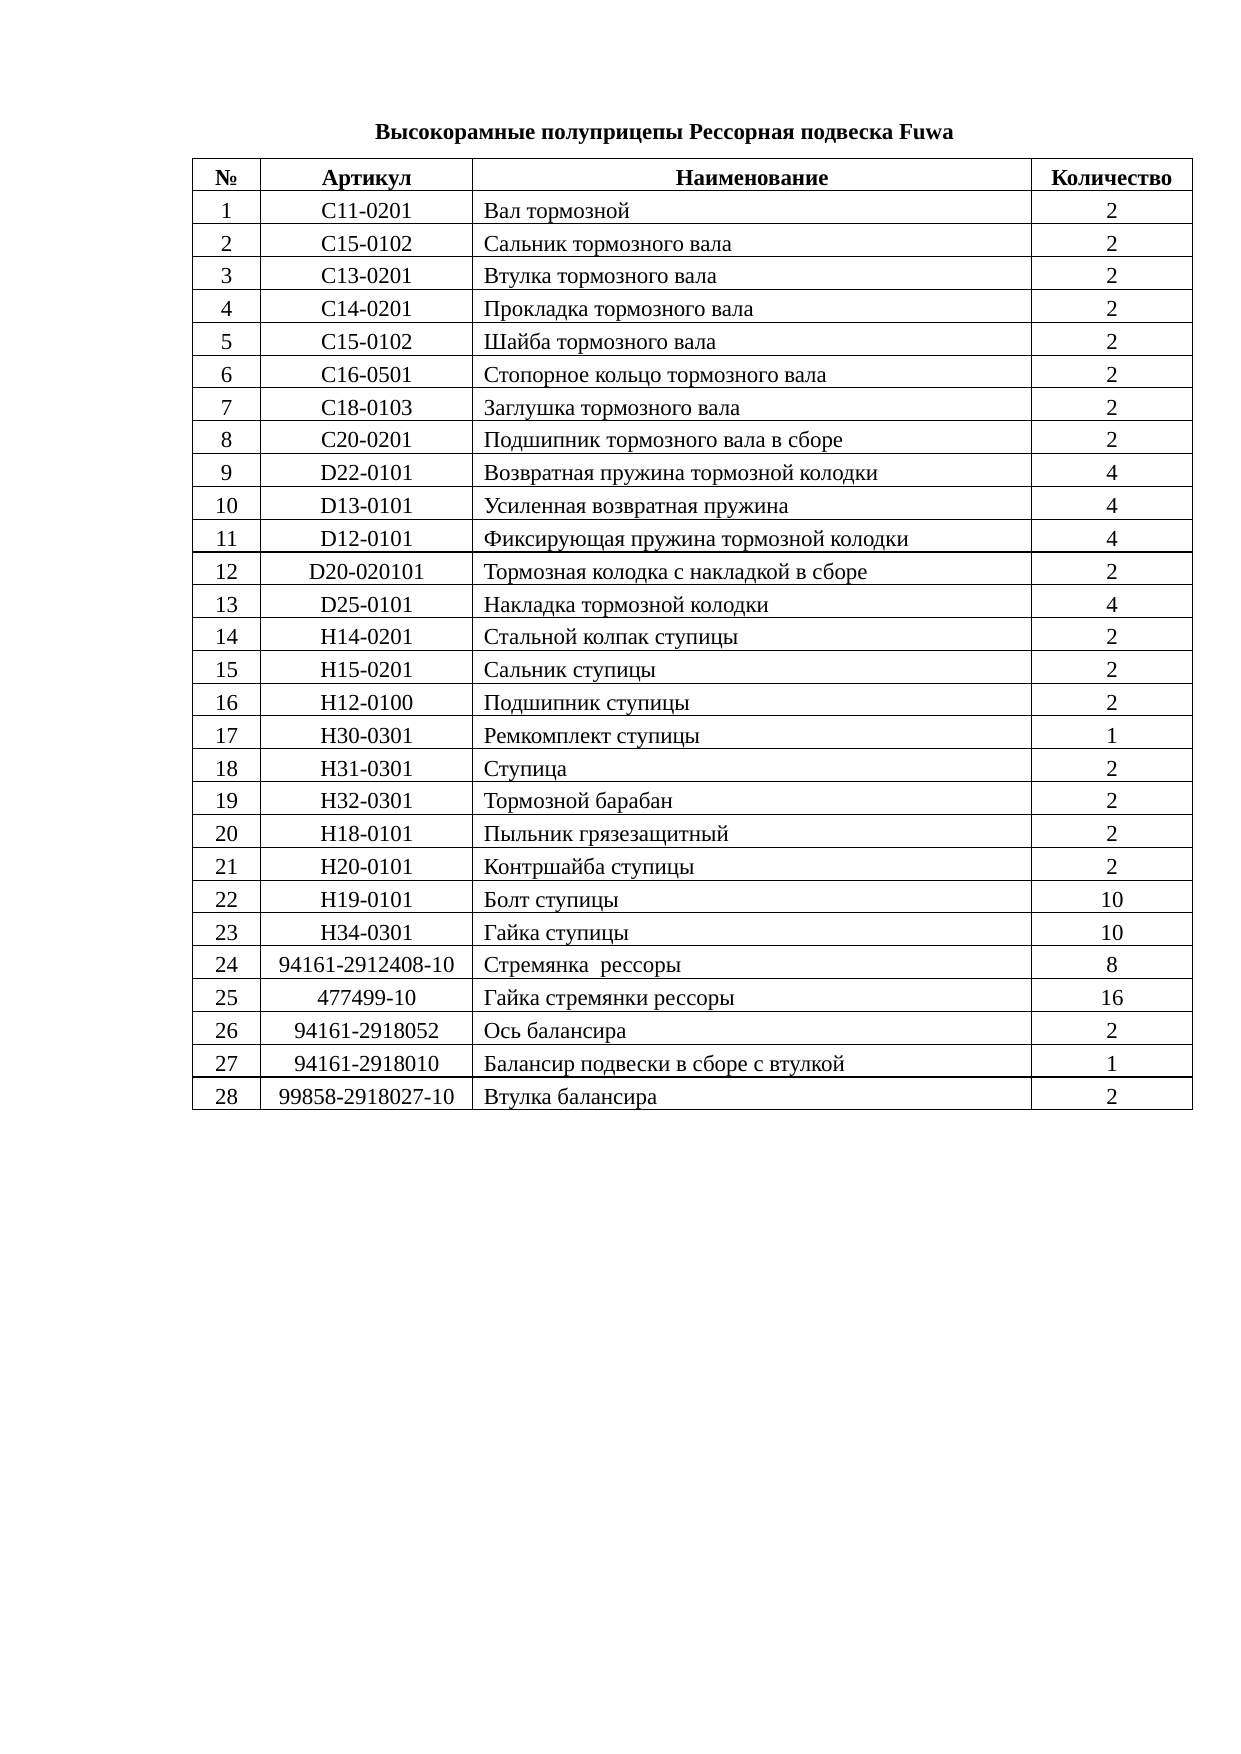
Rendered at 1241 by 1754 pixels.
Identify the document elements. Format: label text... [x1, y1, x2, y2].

table_cell 18 [193, 749, 260, 781]
table_cell D13-0101 [261, 487, 472, 518]
table_cell 15 [193, 651, 260, 683]
table_cell 17 [193, 716, 260, 748]
table_cell Контршайба ступицы [473, 848, 1031, 879]
table_cell Шайба тормозного вала [473, 323, 1031, 354]
table_cell H14-0201 [261, 618, 472, 650]
table_header № [193, 159, 260, 190]
table_header Наименование [473, 159, 1031, 190]
table_cell H34-0301 [261, 913, 472, 945]
table_cell C20-0201 [261, 421, 472, 453]
table_cell 2 [1032, 815, 1192, 847]
table_cell 10 [1032, 881, 1192, 912]
table_cell 14 [193, 618, 260, 650]
table_cell 2 [193, 224, 260, 256]
table_cell C11-0201 [261, 191, 472, 223]
table_cell D20-020101 [261, 553, 472, 584]
table_cell H20-0101 [261, 848, 472, 879]
table_cell 22 [193, 881, 260, 912]
table_cell Ось балансира [473, 1012, 1031, 1043]
table_cell H30-0301 [261, 716, 472, 748]
table_cell Подшипник тормозного вала в сборе [473, 421, 1031, 453]
table_cell 27 [193, 1045, 260, 1076]
table_cell H31-0301 [261, 749, 472, 781]
table_cell D22-0101 [261, 454, 472, 486]
table_cell 94161-2918010 [261, 1045, 472, 1076]
table_cell 94161-2912408-10 [261, 946, 472, 978]
table_cell 2 [1032, 782, 1192, 814]
table_cell 4 [193, 290, 260, 322]
table_cell 2 [1032, 848, 1192, 879]
table_cell 2 [1032, 749, 1192, 781]
table_cell 19 [193, 782, 260, 814]
table_cell 8 [1032, 946, 1192, 978]
table_cell 24 [193, 946, 260, 978]
table_cell 94161-2918052 [261, 1012, 472, 1043]
table_cell 1 [193, 191, 260, 223]
table_cell Подшипник ступицы [473, 684, 1031, 715]
table_cell 7 [193, 388, 260, 420]
table_cell 16 [193, 684, 260, 715]
table_cell 12 [193, 553, 260, 584]
table_cell Вал тормозной [473, 191, 1031, 223]
table_cell 11 [193, 520, 260, 551]
table_cell Усиленная возвратная пружина [473, 487, 1031, 518]
table_cell C15-0102 [261, 224, 472, 256]
table_cell H18-0101 [261, 815, 472, 847]
table_cell Болт ступицы [473, 881, 1031, 912]
table_cell Ремкомплект ступицы [473, 716, 1031, 748]
table_cell 8 [193, 421, 260, 453]
table_cell 25 [193, 979, 260, 1011]
table_cell 21 [193, 848, 260, 879]
table_cell H19-0101 [261, 881, 472, 912]
table_cell 2 [1032, 224, 1192, 256]
table_cell 477499-10 [261, 979, 472, 1011]
table_cell 2 [1032, 421, 1192, 453]
table_cell H32-0301 [261, 782, 472, 814]
table_cell C15-0102 [261, 323, 472, 354]
table_cell 2 [1032, 257, 1192, 289]
table_cell Втулка тормозного вала [473, 257, 1031, 289]
table_cell 2 [1032, 1012, 1192, 1043]
table_cell D25-0101 [261, 585, 472, 617]
table_cell C18-0103 [261, 388, 472, 420]
table_cell 2 [1032, 618, 1192, 650]
table_cell Сальник ступицы [473, 651, 1031, 683]
table_cell 99858-2918027-10 [261, 1078, 472, 1109]
table_cell 1 [1032, 1045, 1192, 1076]
table_cell 2 [1032, 1078, 1192, 1109]
table_cell 4 [1032, 487, 1192, 518]
table_cell 28 [193, 1078, 260, 1109]
table_cell Возвратная пружина тормозной колодки [473, 454, 1031, 486]
table_cell 9 [193, 454, 260, 486]
table_cell 16 [1032, 979, 1192, 1011]
table_cell 2 [1032, 290, 1192, 322]
table_cell C14-0201 [261, 290, 472, 322]
table_cell D12-0101 [261, 520, 472, 551]
table_cell 2 [1032, 651, 1192, 683]
table_cell Заглушка тормозного вала [473, 388, 1031, 420]
table_cell 10 [1032, 913, 1192, 945]
table_cell Стремянка рессоры [473, 946, 1031, 978]
table_cell 26 [193, 1012, 260, 1043]
table_cell 20 [193, 815, 260, 847]
table_cell H12-0100 [261, 684, 472, 715]
table_cell Прокладка тормозного вала [473, 290, 1031, 322]
table_cell Гайка ступицы [473, 913, 1031, 945]
text Высокорамные полуприцепы Рессорная подвеска Fuwa [177, 118, 1152, 144]
table_cell 2 [1032, 388, 1192, 420]
table_header Количество [1032, 159, 1192, 190]
table_cell Ступица [473, 749, 1031, 781]
table_cell 5 [193, 323, 260, 354]
table_cell Сальник тормозного вала [473, 224, 1031, 256]
table_cell 2 [1032, 323, 1192, 354]
table_cell Тормозная колодка с накладкой в сборе [473, 553, 1031, 584]
table_cell Стальной колпак ступицы [473, 618, 1031, 650]
table_cell 10 [193, 487, 260, 518]
table_cell Втулка балансира [473, 1078, 1031, 1109]
table_cell C16-0501 [261, 356, 472, 387]
table_cell 6 [193, 356, 260, 387]
table_cell 3 [193, 257, 260, 289]
table_cell 4 [1032, 454, 1192, 486]
table_cell 4 [1032, 520, 1192, 551]
table_cell C13-0201 [261, 257, 472, 289]
table_cell Фиксирующая пружина тормозной колодки [473, 520, 1031, 551]
table_cell 4 [1032, 585, 1192, 617]
table_cell Накладка тормозной колодки [473, 585, 1031, 617]
table_cell 2 [1032, 356, 1192, 387]
table_cell Тормозной барабан [473, 782, 1031, 814]
table_cell Пыльник грязезащитный [473, 815, 1031, 847]
table_cell Балансир подвески в сборе с втулкой [473, 1045, 1031, 1076]
table_cell 1 [1032, 716, 1192, 748]
table_cell 13 [193, 585, 260, 617]
table_cell 2 [1032, 553, 1192, 584]
table_cell H15-0201 [261, 651, 472, 683]
table_cell Стопорное кольцо тормозного вала [473, 356, 1031, 387]
table_cell 23 [193, 913, 260, 945]
table_header Артикул [261, 159, 472, 190]
table_cell Гайка стремянки рессоры [473, 979, 1031, 1011]
table_cell 2 [1032, 191, 1192, 223]
table_cell 2 [1032, 684, 1192, 715]
